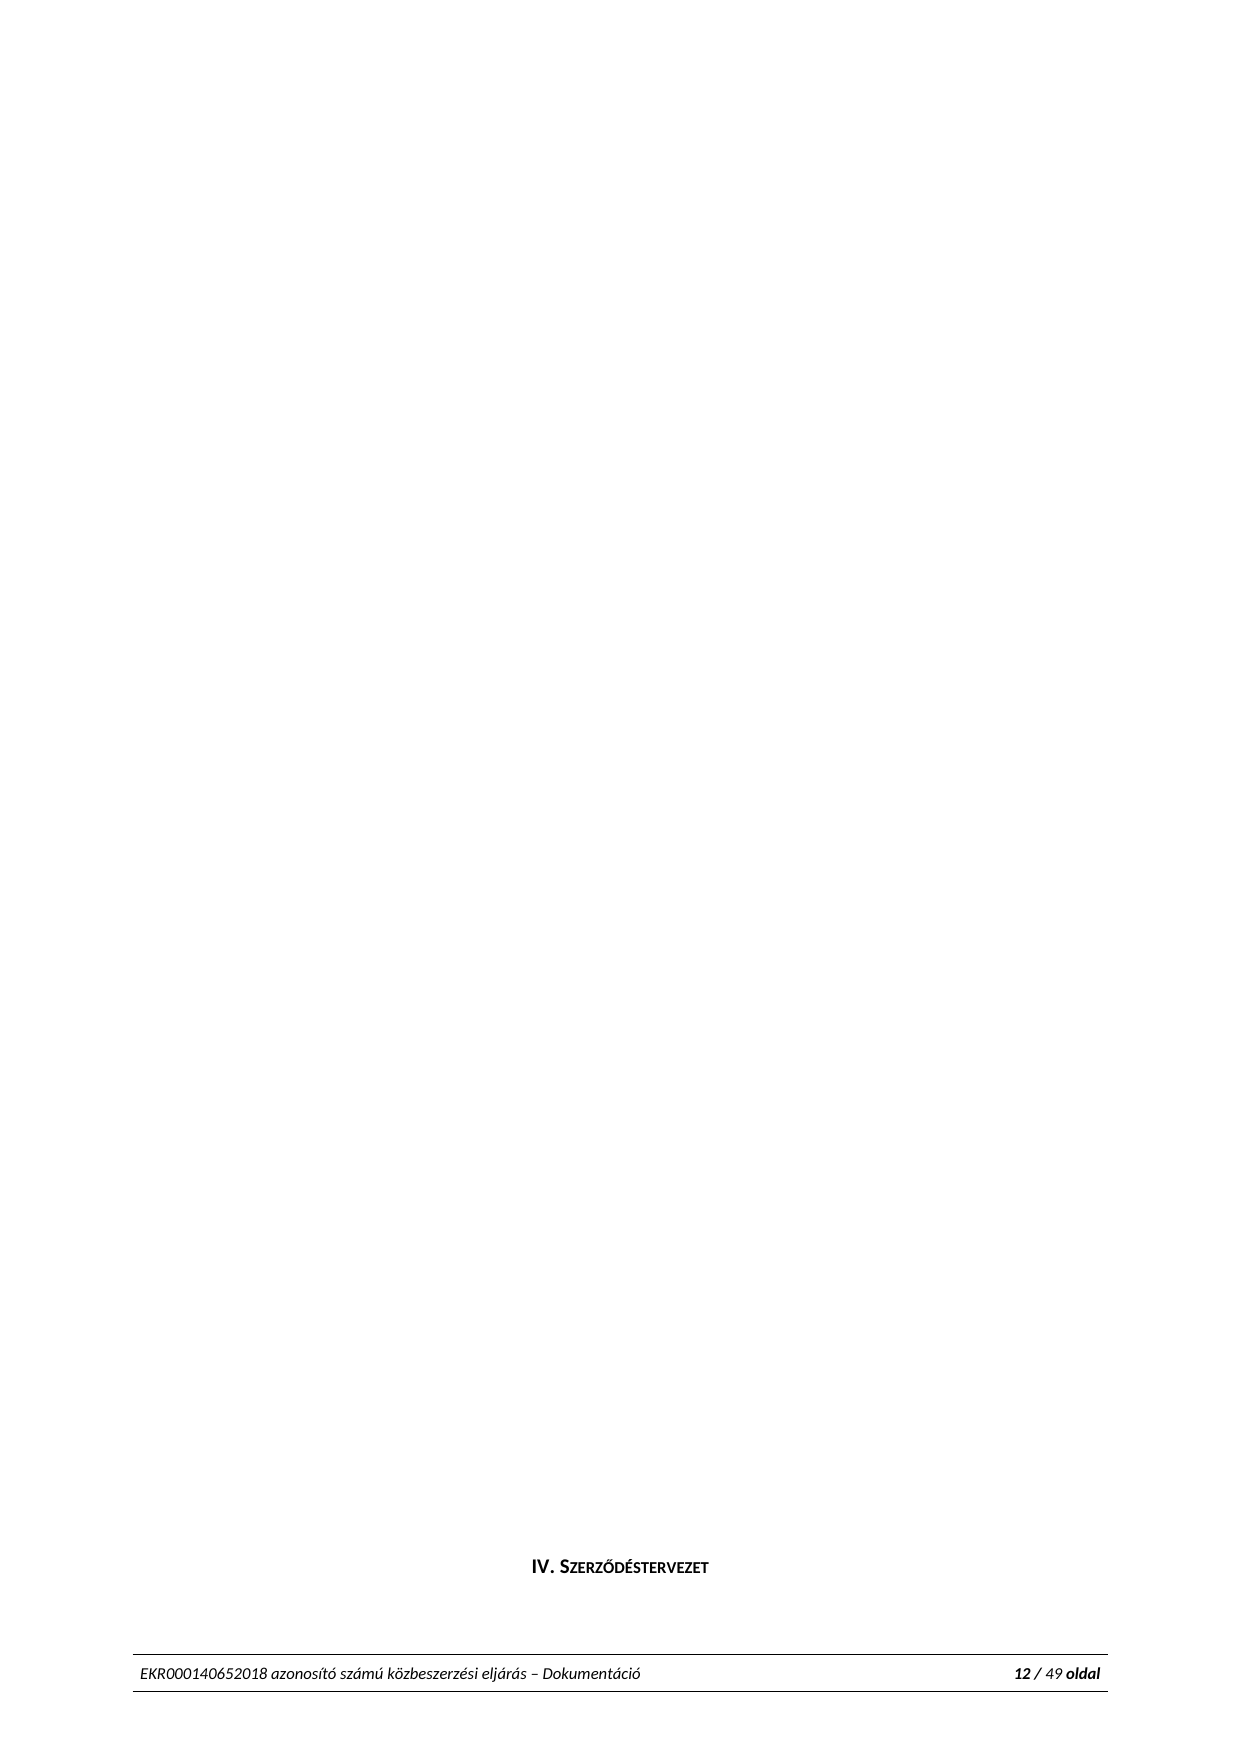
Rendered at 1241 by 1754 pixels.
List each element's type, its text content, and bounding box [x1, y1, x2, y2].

text IV. Szerződéstervezet [112, 1553, 1128, 1578]
